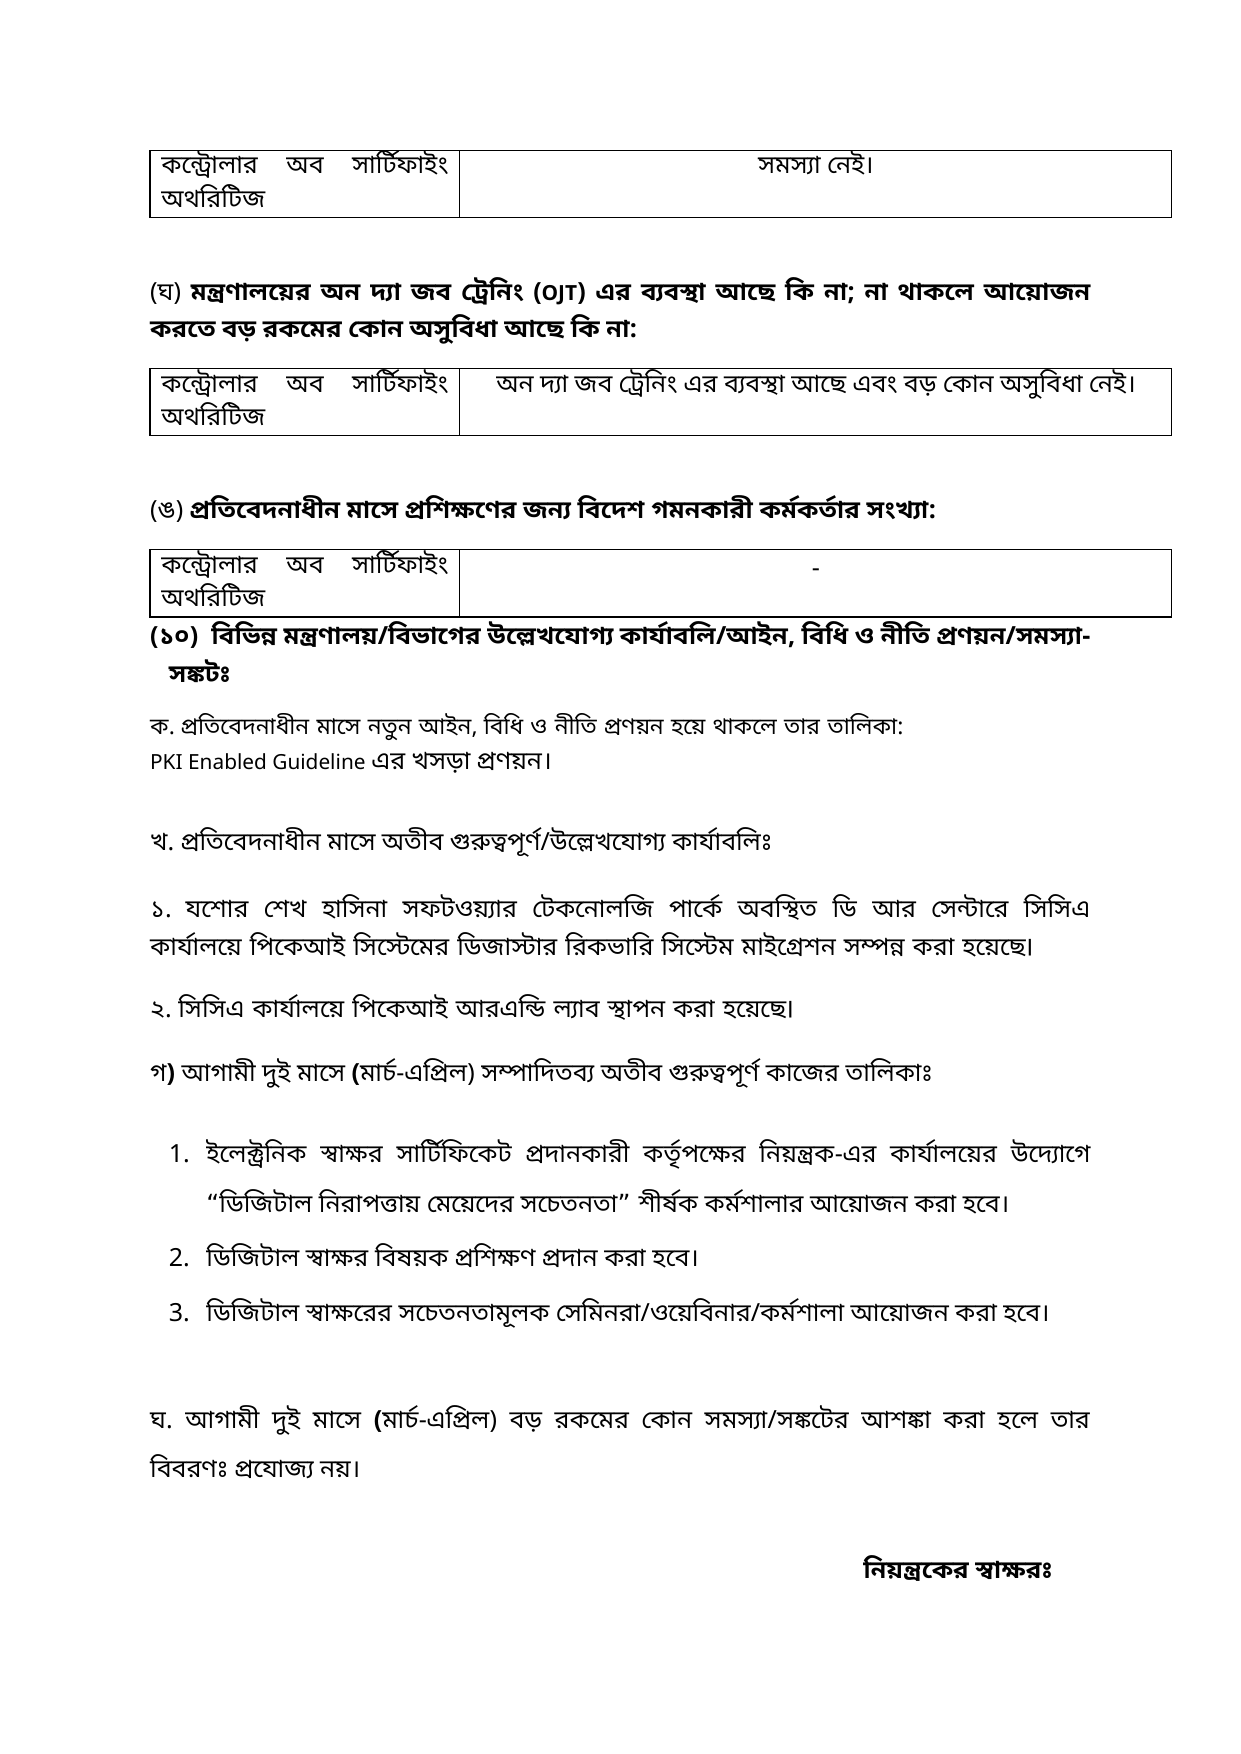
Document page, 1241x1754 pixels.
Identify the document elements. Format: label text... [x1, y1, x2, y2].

table_header কন্ট্রোলার অব সার্টিফাইং অথরিটিজ [151, 369, 459, 435]
text ২. সিসিএ কার্যালয়ে পিকেআই আরএন্ডি ল্যাব স্থাপন করা হয়েছে। [150, 991, 1090, 1025]
text খ. প্রতিবেদনাধীন মাসে অতীব গুরুত্বপূর্ণ/উল্লেখযোগ্য কার্যাবলিঃ [150, 823, 1090, 860]
table_header কন্ট্রোলার অব সার্টিফাইং অথরিটিজ [151, 550, 459, 616]
text গ) আগামী দুই মাসে (মার্চ-এপ্রিল) সম্পাদিতব্য অতীব গুরুত্বপূর্ণ কাজের তালিকাঃ [150, 1055, 1090, 1092]
table_header অন দ্যা জব ট্রেনিং এর ব্যবস্থা আছে এবং বড় কোন অসুবিধা নেই। [460, 369, 1171, 435]
list ইলেক্ট্রনিক স্বাক্ষর সার্টিফিকেট প্রদানকারী কর্তৃপক্ষের নিয়ন্ত্রক-এর কার্যালয়ের উদ্যোগে “ডিজিটাল নিরাপত্তায় মেয়েদের সচেতনতা” শীর্ষক কর্মশালার আয়োজন করা হবে। [169, 1136, 1090, 1223]
text PKI Enabled Guideline এর খসড়া প্রণয়ন। [150, 746, 1090, 779]
text ক. প্রতিবেদনাধীন মাসে নতুন আইন, বিধি ও নীতি প্রণয়ন হয়ে থাকলে তার তালিকা: [150, 710, 1090, 741]
text নিয়ন্ত্রকের স্বাক্ষরঃ [825, 1556, 1090, 1589]
table_header - [460, 550, 1171, 616]
table_header কন্ট্রোলার অব সার্টিফাইং অথরিটিজ [151, 151, 459, 217]
text ঘ. আগামী দুই মাসে (মার্চ-এপ্রিল) বড় রকমের কোন সমস্যা/সঙ্কটের আশঙ্কা করা হলে তার বিবরণঃ প্রযোজ্য নয়। [150, 1401, 1090, 1488]
list ডিজিটাল স্বাক্ষরের সচেতনতামূলক সেমিনরা/ওয়েবিনার/কর্মশালা আয়োজন করা হবে। [169, 1295, 1090, 1332]
text ১. যশোর শেখ হাসিনা সফটওয়্যার টেকনোলজি পার্কে অবস্থিত ডি আর সেন্টারে সিসিএ কার্যালয়ে পিকেআই সিস্টেমের ডিজাস্টার রিকভারি সিস্টেম মাইগ্রেশন সম্পন্ন করা হয়েছে। [150, 891, 1090, 961]
text (ঙ) প্রতিবেদনাধীন মাসে প্রশিক্ষণের জন্য বিদেশ গমনকারী কর্মকর্তার সংখ্যা: [150, 491, 1090, 528]
table_header সমস্যা নেই। [460, 151, 1171, 217]
text (১০) বিভিন্ন মন্ত্রণালয়/বিভাগের উল্লেখযোগ্য কার্যাবলি/আইন, বিধি ও নীতি প্রণয়ন/সমস্যা-সঙ্কটঃ [150, 618, 1090, 692]
text (ঘ) মন্ত্রণালয়ের অন দ্যা জব ট্রেনিং (OJT) এর ব্যবস্থা আছে কি না; না থাকলে আয়োজন করতে বড় রকমের কোন অসুবিধা আছে কি না: [150, 273, 1090, 347]
list ডিজিটাল স্বাক্ষর বিষয়ক প্রশিক্ষণ প্রদান করা হবে। [169, 1239, 1090, 1277]
